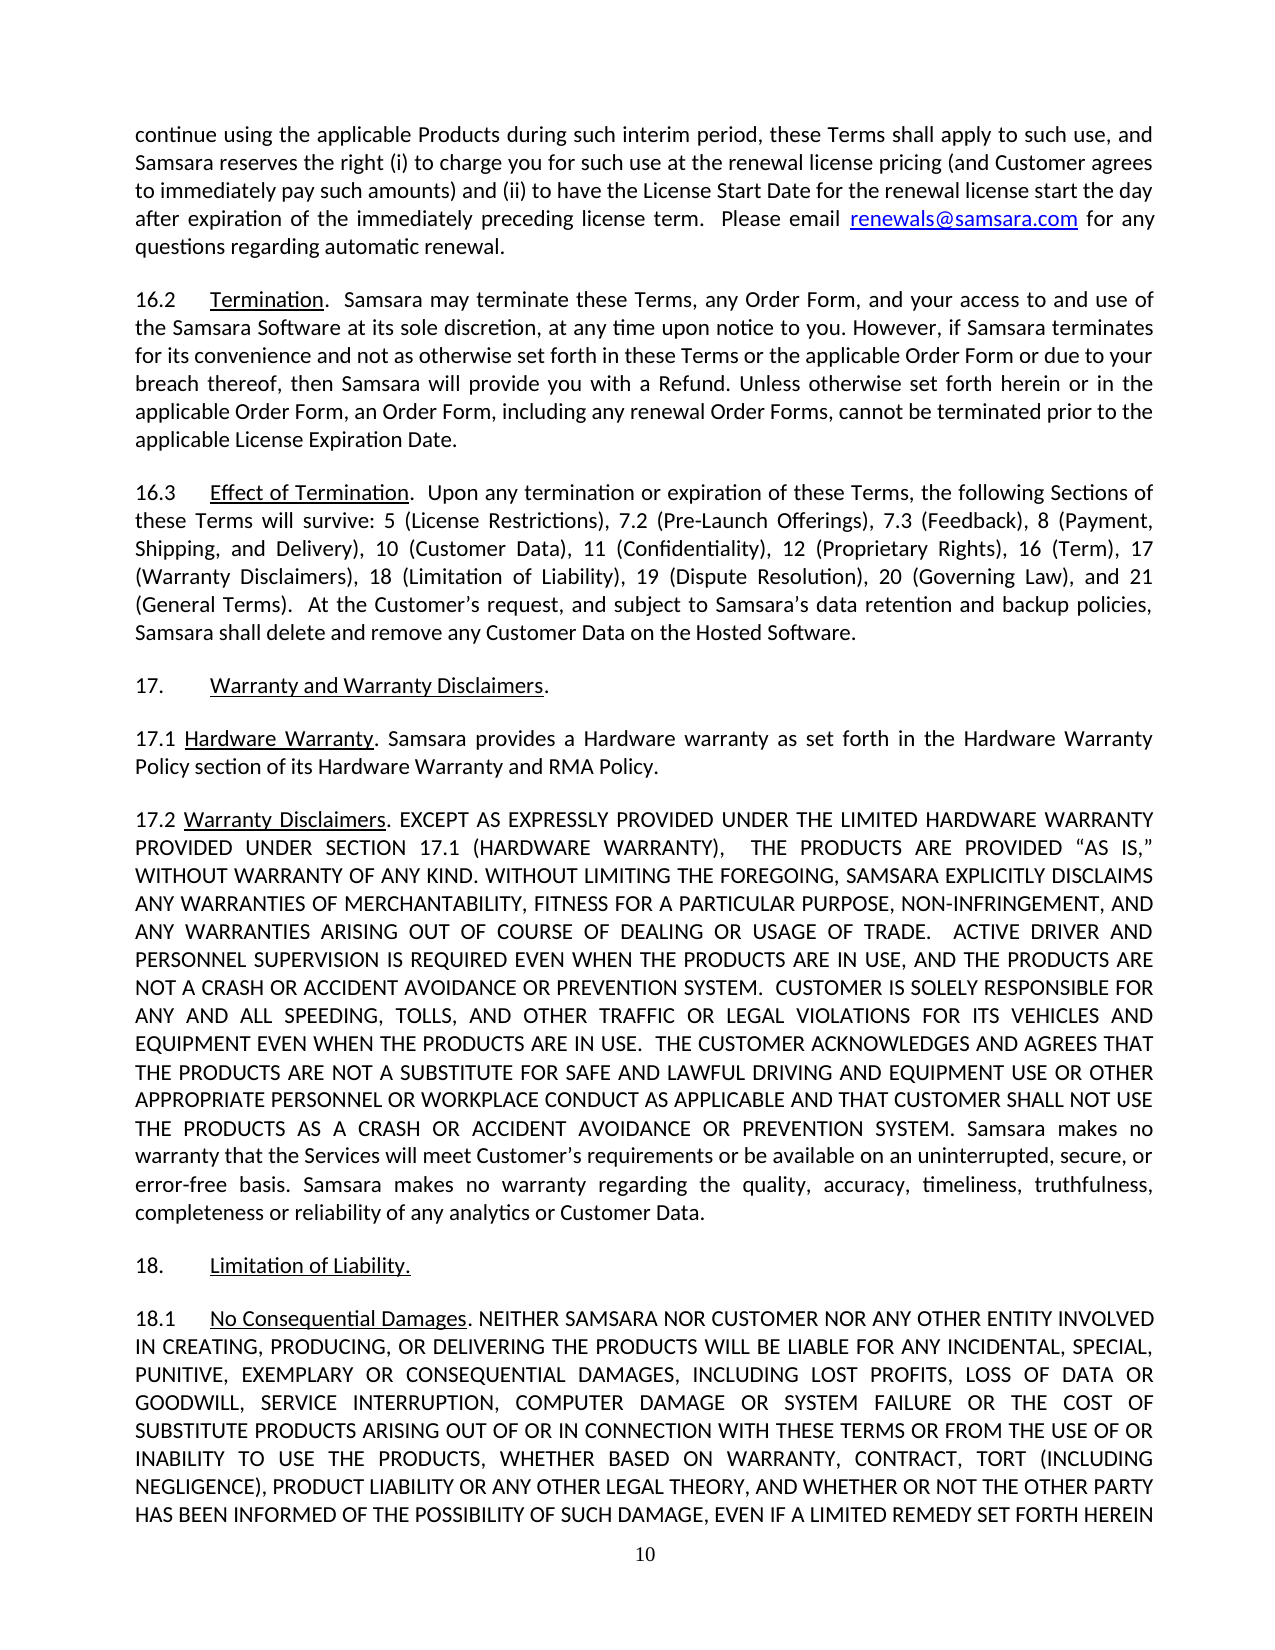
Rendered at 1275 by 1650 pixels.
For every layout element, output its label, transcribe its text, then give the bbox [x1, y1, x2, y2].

subtitle Termination. Samsara may terminate these Terms, any Order Form, and your access to and use of the Samsara Software at its sole discretion, at any time upon notice to you. However, if Samsara terminates for its convenience and not as otherwise set forth in these Terms or the applicable Order Form or due to your breach thereof, then Samsara will provide you with a Refund. Unless otherwise set forth herein or in the applicable Order Form, an Order Form, including any renewal Order Forms, cannot be terminated prior to the applicable License Expiration Date. [135, 285, 1155, 453]
subtitle 17.2 Warranty Disclaimers. EXCEPT AS EXPRESSLY PROVIDED UNDER THE LIMITED HARDWARE WARRANTY PROVIDED UNDER SECTION 17.1 (HARDWARE WARRANTY), THE PRODUCTS ARE PROVIDED “AS IS,” WITHOUT WARRANTY OF ANY KIND. WITHOUT LIMITING THE FOREGOING, SAMSARA EXPLICITLY DISCLAIMS ANY WARRANTIES OF MERCHANTABILITY, FITNESS FOR A PARTICULAR PURPOSE, NON-INFRINGEMENT, AND ANY WARRANTIES ARISING OUT OF COURSE OF DEALING OR USAGE OF TRADE. ACTIVE DRIVER AND PERSONNEL SUPERVISION IS REQUIRED EVEN WHEN THE PRODUCTS ARE IN USE, AND THE PRODUCTS ARE NOT A CRASH OR ACCIDENT AVOIDANCE OR PREVENTION SYSTEM. CUSTOMER IS SOLELY RESPONSIBLE FOR ANY AND ALL SPEEDING, TOLLS, AND OTHER TRAFFIC OR LEGAL VIOLATIONS FOR ITS VEHICLES AND EQUIPMENT EVEN WHEN THE PRODUCTS ARE IN USE. THE CUSTOMER ACKNOWLEDGES AND AGREES THAT THE PRODUCTS ARE NOT A SUBSTITUTE FOR SAFE AND LAWFUL DRIVING AND EQUIPMENT USE OR OTHER APPROPRIATE PERSONNEL OR WORKPLACE CONDUCT AS APPLICABLE AND THAT CUSTOMER SHALL NOT USE THE PRODUCTS AS A CRASH OR ACCIDENT AVOIDANCE OR PREVENTION SYSTEM. Samsara makes no warranty that the Services will meet Customer’s requirements or be available on an uninterrupted, secure, or error-free basis. Samsara makes no warranty regarding the quality, accuracy, timeliness, truthfulness, completeness or reliability of any analytics or Customer Data. [135, 805, 1155, 1226]
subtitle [135, 1304, 1155, 1528]
subtitle Limitation of Liability. [135, 1251, 1155, 1279]
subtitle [135, 120, 1155, 260]
subtitle Effect of Termination. Upon any termination or expiration of these Terms, the following Sections of these Terms will survive: 5 (License Restrictions), 7.2 (Pre-Launch Offerings), 7.3 (Feedback), 8 (Payment, Shipping, and Delivery), 10 (Customer Data), 11 (Confidentiality), 12 (Proprietary Rights), 16 (Term), 17 (Warranty Disclaimers), 18 (Limitation of Liability), 19 (Dispute Resolution), 20 (Governing Law), and 21 (General Terms). At the Customer’s request, and subject to Samsara’s data retention and backup policies, Samsara shall delete and remove any Customer Data on the Hosted Software. [135, 478, 1155, 646]
subtitle Warranty and Warranty Disclaimers. [135, 671, 1155, 699]
subtitle 17.1 Hardware Warranty. Samsara provides a Hardware warranty as set forth in the Hardware Warranty Policy section of its Hardware Warranty and RMA Policy. [135, 724, 1155, 780]
